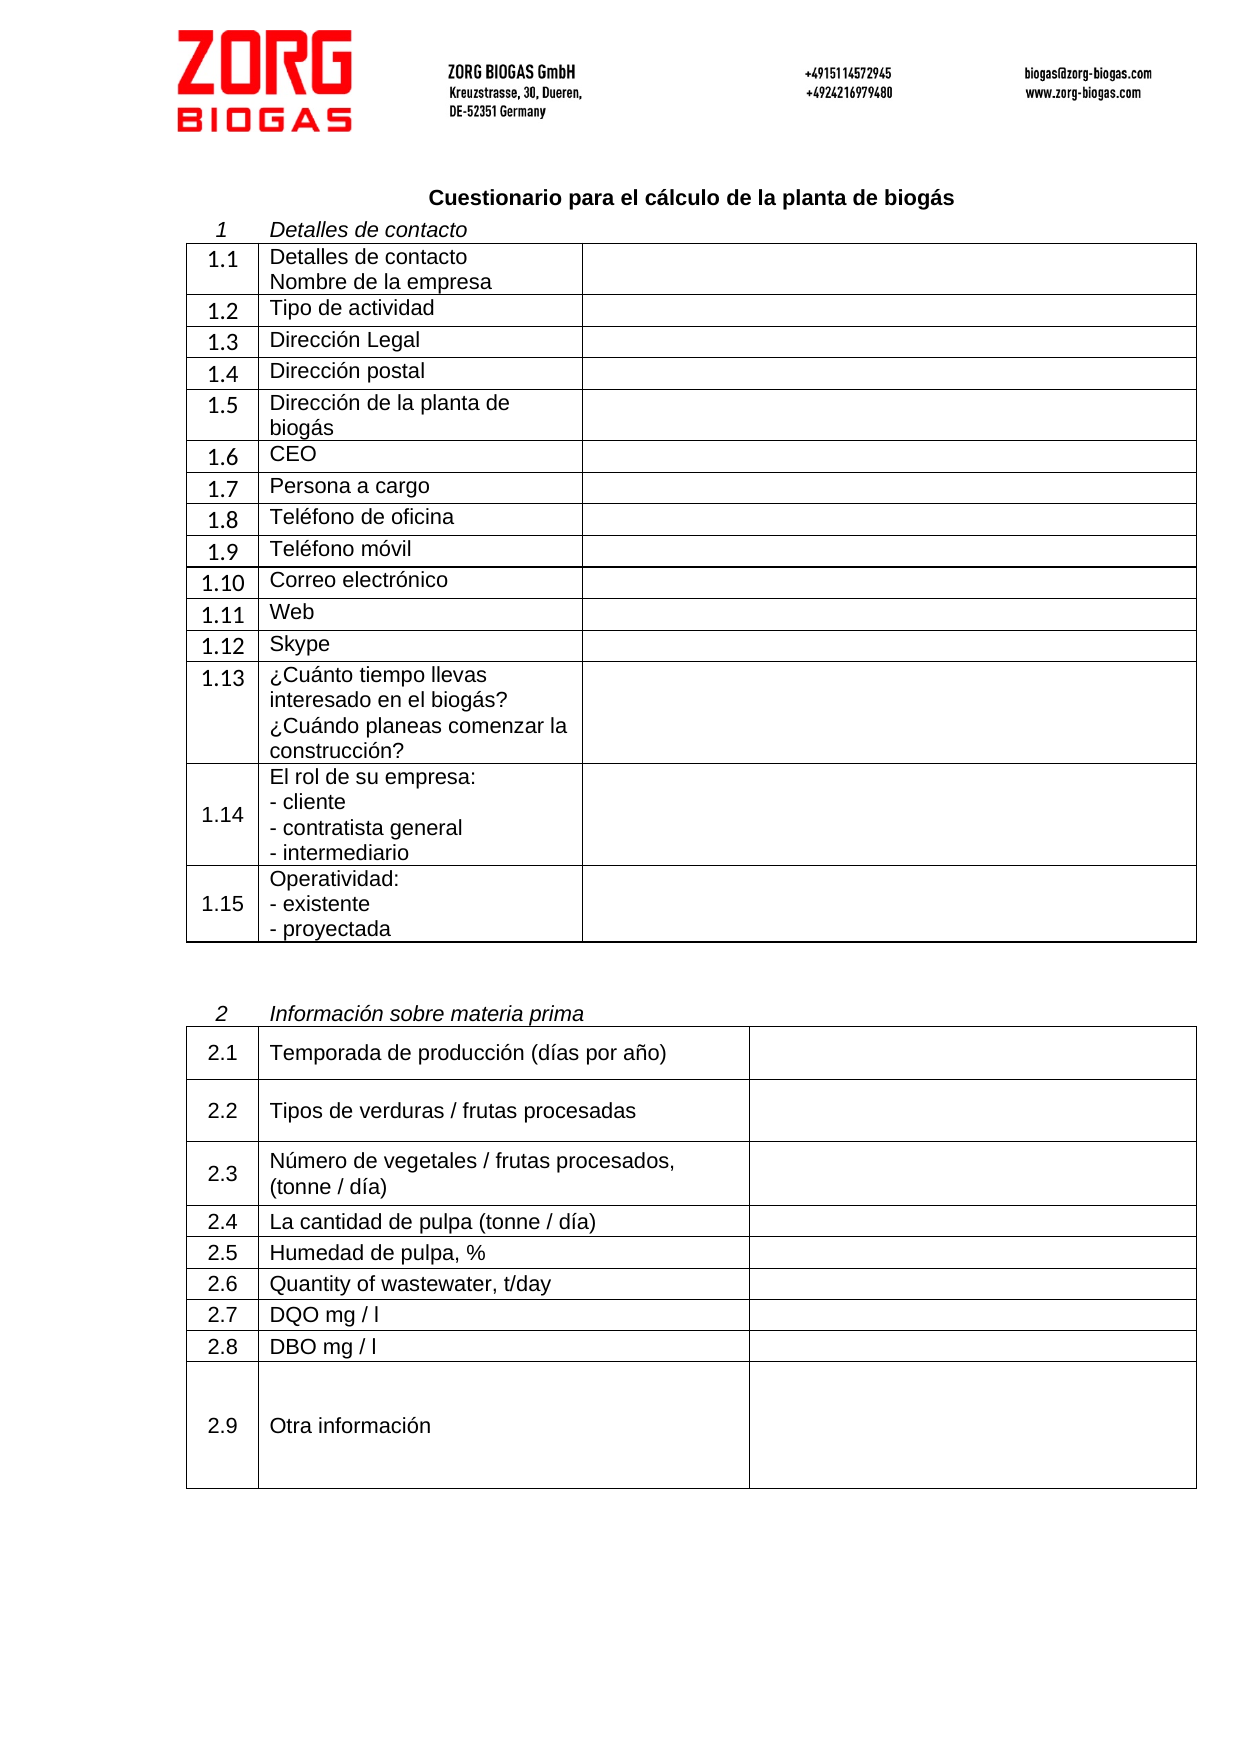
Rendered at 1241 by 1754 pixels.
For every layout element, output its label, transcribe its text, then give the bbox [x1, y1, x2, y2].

table_cell Web [259, 599, 582, 629]
table_cell 1.5 [187, 390, 258, 440]
table_cell [750, 1362, 1196, 1488]
table_cell CEO [259, 441, 582, 472]
table_cell 1.13 [187, 662, 258, 763]
table_cell [750, 1300, 1196, 1330]
table_header 2 [187, 993, 258, 1026]
table_cell Detalles de contacto [258, 210, 1196, 242]
table_cell 2.9 [187, 1362, 258, 1488]
table_cell [750, 1237, 1196, 1267]
table_cell 1.1 [187, 244, 258, 294]
table_cell [583, 473, 1196, 503]
table_cell [583, 244, 1196, 294]
table_cell 1.9 [187, 536, 258, 566]
table_cell 1 [187, 210, 258, 242]
table_cell Otra información [259, 1362, 749, 1488]
table_cell 1.3 [187, 327, 258, 357]
table_cell La cantidad de pulpa (tonne / día) [259, 1206, 749, 1236]
table_cell Dirección Legal [259, 327, 582, 357]
table_cell Dirección de la planta de biogás [259, 390, 582, 440]
table_cell Correo electrónico [259, 568, 582, 598]
table_cell [750, 1080, 1196, 1141]
table_cell [583, 568, 1196, 598]
table_cell [750, 1206, 1196, 1236]
table_cell [583, 536, 1196, 566]
table_cell 2.6 [187, 1269, 258, 1299]
table_cell 1.2 [187, 295, 258, 326]
table_cell Humedad de pulpa, % [259, 1237, 749, 1267]
table_header Información sobre materia prima [258, 993, 1196, 1026]
table_cell Persona a cargo [259, 473, 582, 503]
table_cell [583, 764, 1196, 865]
table_cell [583, 662, 1196, 763]
table_cell [583, 327, 1196, 357]
table_cell [750, 1269, 1196, 1299]
table_header Cuestionario para el cálculo de la planta de biogás [187, 163, 1196, 210]
table_cell Quantity of wastewater, t/day [259, 1269, 749, 1299]
table_cell 2.1 [187, 1027, 258, 1079]
table_cell 2.3 [187, 1142, 258, 1205]
table_cell 2.5 [187, 1237, 258, 1267]
table_cell Operatividad: - existente - proyectada [259, 866, 582, 941]
table_cell Skype [259, 631, 582, 661]
table_cell 2.4 [187, 1206, 258, 1236]
table_cell 2.8 [187, 1331, 258, 1361]
table_cell [750, 1142, 1196, 1205]
table_cell 2.7 [187, 1300, 258, 1330]
table_cell [583, 631, 1196, 661]
table_cell [583, 295, 1196, 326]
table_cell 1.10 [187, 568, 258, 598]
picture [177, 30, 1152, 132]
table_cell [583, 504, 1196, 535]
table_cell [750, 1331, 1196, 1361]
table_cell 1.8 [187, 504, 258, 535]
table_cell Tipos de verduras / frutas procesadas [259, 1080, 749, 1141]
table_cell 1.14 [187, 764, 258, 865]
table_cell DBO mg / l [259, 1331, 749, 1361]
table_cell [583, 441, 1196, 472]
table_cell [583, 358, 1196, 389]
table_cell [583, 390, 1196, 440]
table_cell [583, 599, 1196, 629]
table_cell 1.7 [187, 473, 258, 503]
table_cell El rol de su empresa: - cliente - contratista general - intermediario [259, 764, 582, 865]
table_cell 2.2 [187, 1080, 258, 1141]
table_cell 1.4 [187, 358, 258, 389]
table_cell ¿Cuánto tiempo llevas interesado en el biogás? ¿Cuándo planeas comenzar la construcción? [259, 662, 582, 763]
table_cell Temporada de producción (días por año) [259, 1027, 749, 1079]
table_cell [750, 1027, 1196, 1079]
table_cell 1.6 [187, 441, 258, 472]
table_cell Tipo de actividad [259, 295, 582, 326]
table_cell [583, 866, 1196, 941]
table_cell Teléfono de oficina [259, 504, 582, 535]
table_cell Dirección postal [259, 358, 582, 389]
table_cell Detalles de contacto Nombre de la empresa [259, 244, 582, 294]
table_cell Teléfono móvil [259, 536, 582, 566]
table_cell DQO mg / l [259, 1300, 749, 1330]
table_cell 1.12 [187, 631, 258, 661]
table_cell 1.11 [187, 599, 258, 629]
table_cell Número de vegetales / frutas procesados, (tonne / día) [259, 1142, 749, 1205]
table_cell 1.15 [187, 866, 258, 941]
